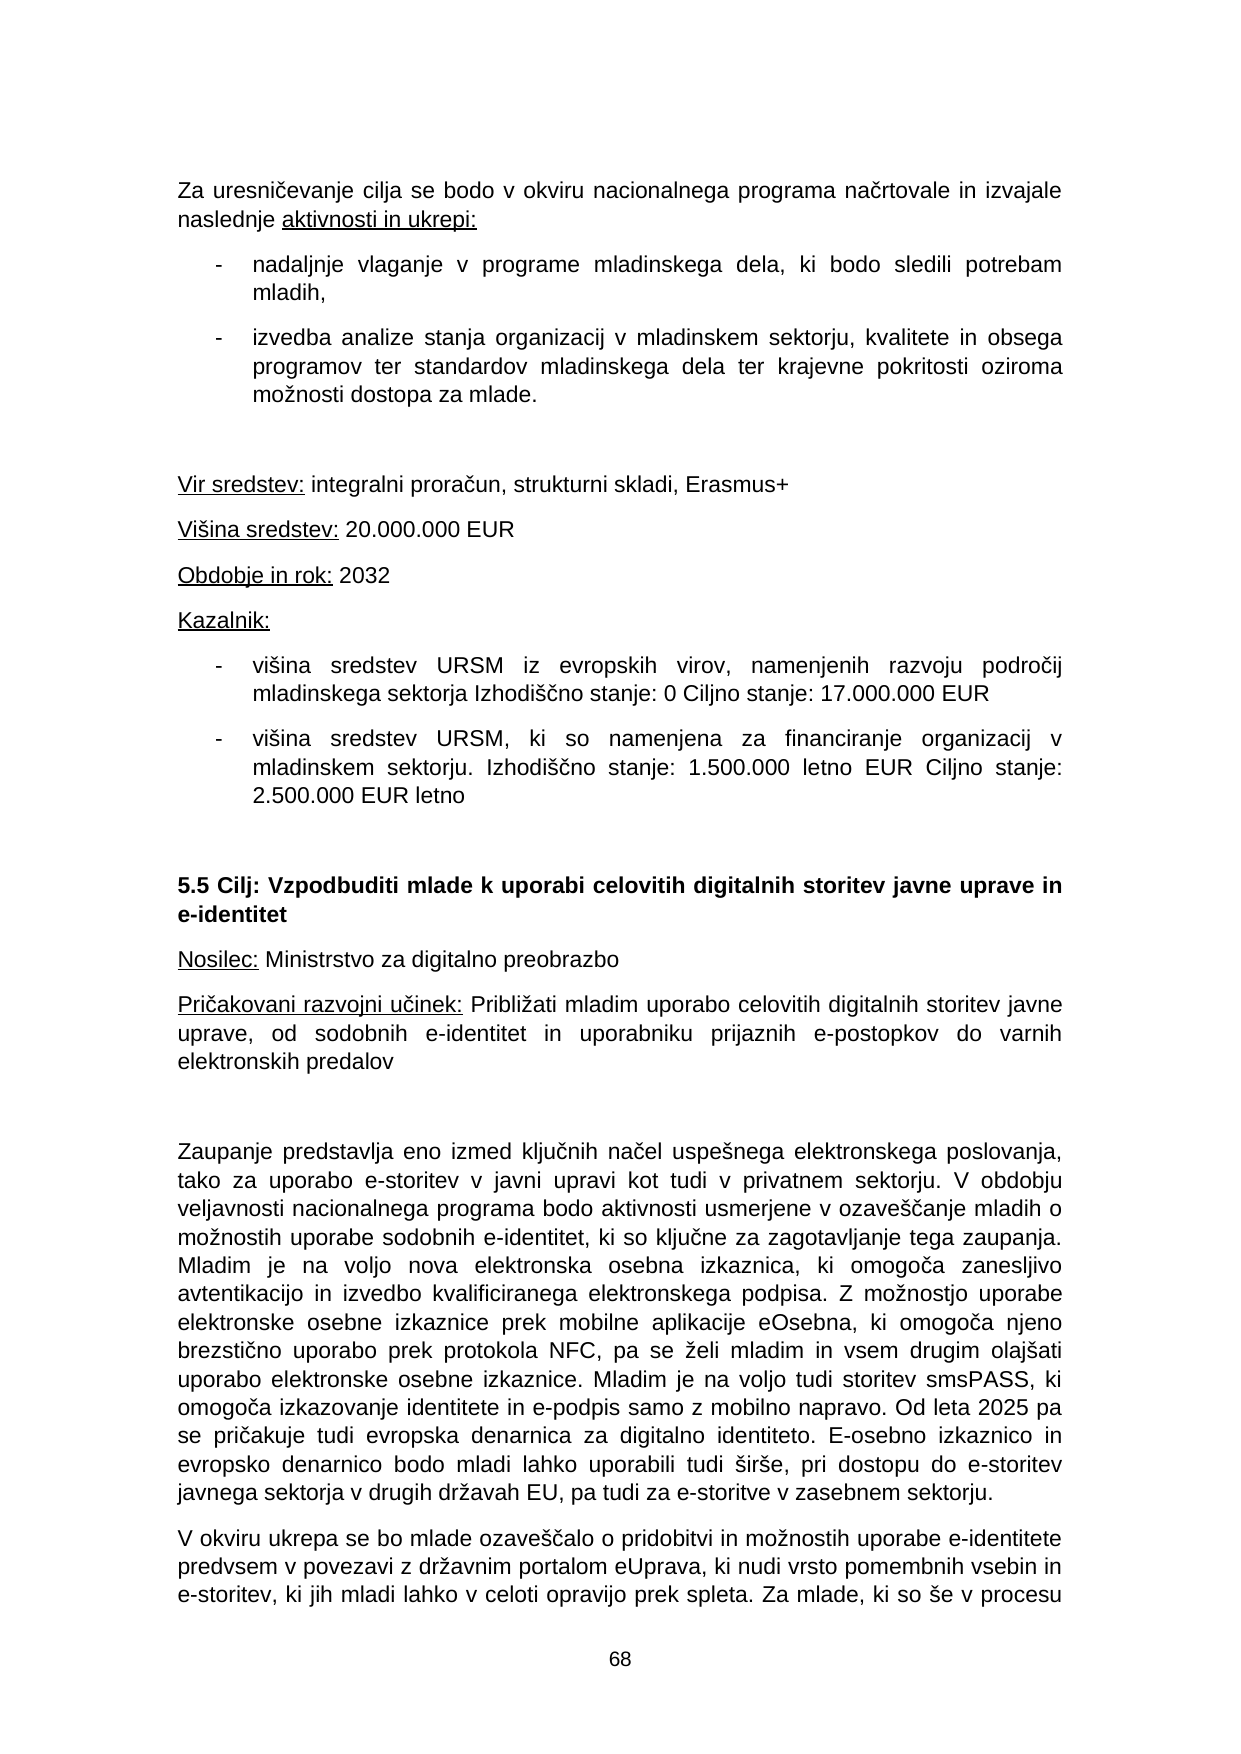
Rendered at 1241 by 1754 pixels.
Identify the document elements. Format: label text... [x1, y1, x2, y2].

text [177, 1524, 1063, 1608]
text Zaupanje predstavlja eno izmed ključnih načel uspešnega elektronskega poslovanja, tako za uporabo e-storitev v javni upravi kot tudi v privatnem sektorju. V obdobju veljavnosti nacionalnega programa bodo aktivnosti usmerjene v ozaveščanje mladih o možnostih uporabe sodobnih e-identitet, ki so ključne za zagotavljanje tega zaupanja. Mladim je na voljo nova elektronska osebna izkaznica, ki omogoča zanesljivo avtentikacijo in izvedbo kvalificiranega elektronskega podpisa. Z možnostjo uporabe elektronske osebne izkaznice prek mobilne aplikacije eOsebna, ki omogoča njeno brezstično uporabo prek protokola NFC, pa se želi mladim in vsem drugim olajšati uporabo elektronske osebne izkaznice. Mladim je na voljo tudi storitev smsPASS, ki omogoča izkazovanje identitete in e-podpis samo z mobilno napravo. Od leta 2025 pa se pričakuje tudi evropska denarnica za digitalno identiteto. E-osebno izkaznico in evropsko denarnico bodo mladi lahko uporabili tudi širše, pri dostopu do e-storitev javnega sektorja v drugih državah EU, pa tudi za e-storitve v zasebnem sektorju. [177, 1138, 1063, 1506]
text Vir sredstev: integralni proračun, strukturni skladi, Erasmus+ [177, 471, 1063, 498]
text Nosilec: Ministrstvo za digitalno preobrazbo [177, 946, 1063, 972]
text Obdobje in rok: 2032 [177, 562, 1063, 588]
text Za uresničevanje cilja se bodo v okviru nacionalnega programa načrtovale in izvajale naslednje aktivnosti in ukrepi: [177, 177, 1063, 232]
text Višina sredstev: 20.000.000 EUR [177, 516, 1063, 543]
text 5.5 Cilj: Vzpodbuditi mlade k uporabi celovitih digitalnih storitev javne uprave in e-identitet [177, 872, 1063, 927]
text Pričakovani razvojni učinek: Približati mladim uporabo celovitih digitalnih storitev javne uprave, od sodobnih e-identitet in uporabniku prijaznih e-postopkov do varnih elektronskih predalov [177, 991, 1063, 1074]
list višina sredstev URSM iz evropskih virov, namenjenih razvoju področij mladinskega sektorja Izhodiščno stanje: 0 Ciljno stanje: 17.000.000 EUR [215, 652, 1063, 707]
text Kazalnik: [177, 607, 1063, 633]
list višina sredstev URSM, ki so namenjena za financiranje organizacij v mladinskem sektorju. Izhodiščno stanje: 1.500.000 letno EUR Ciljno stanje: 2.500.000 EUR letno [215, 725, 1063, 808]
list izvedba analize stanja organizacij v mladinskem sektorju, kvalitete in obsega programov ter standardov mladinskega dela ter krajevne pokritosti oziroma možnosti dostopa za mlade. [215, 324, 1063, 407]
list nadaljnje vlaganje v programe mladinskega dela, ki bodo sledili potrebam mladih, [215, 251, 1063, 306]
